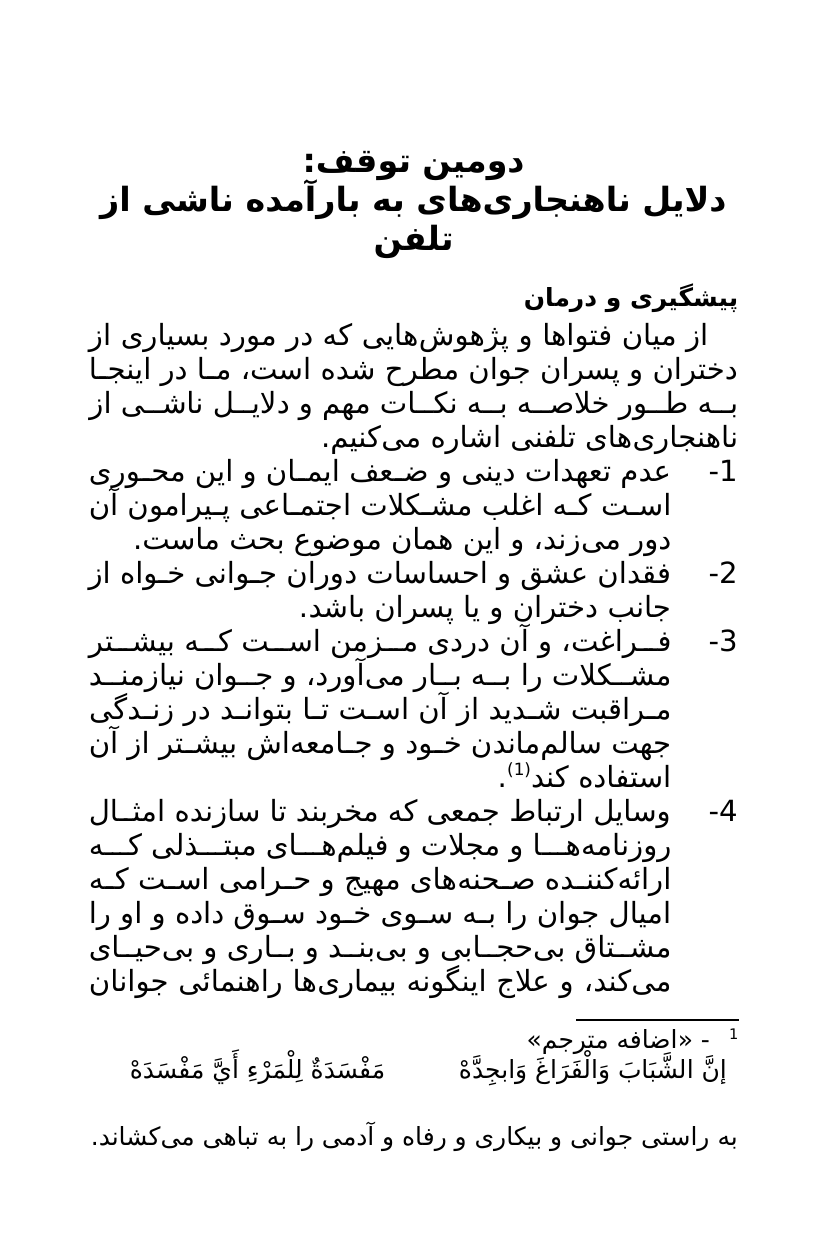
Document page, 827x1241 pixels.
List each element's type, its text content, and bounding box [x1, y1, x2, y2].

text از میان فتواها و پژهوش‌هایی که در مورد بسیاری از دختران و پسران جوان مطرح شده است، ما در اینجا به طور خلاصه به نکات مهم و دلایل ناشی از ناهنجاری‌های تلفنی اشاره می‌کنیم. [89, 319, 738, 454]
list عدم تعهدات دینی و ضعف ایمان و این محوری است که اغلب مشکلات اجتماعی پیرامون آن دور می‌زند، و این همان موضوع بحث ماست. [89, 454, 708, 556]
list فراغت، و آن دردی مزمن است که بیشتر مشکلات را به بار می‌آورد، و جوان نیازمند مراقبت شدید از آن است تا بتواند در زندگی جهت سالم‌ماندن خود و جامعه‌اش بیشتر از آن استفاده کند(). [89, 624, 708, 794]
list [89, 794, 708, 998]
text پیشگیری و درمان [89, 283, 738, 312]
list فقدان عشق و احساسات دوران جوانی خواه از جانب دختران و یا پسران باشد. [89, 556, 708, 624]
text دومین توقف: دلایل ناهنجاری‌های به بارآمده ناشی از تلفن [89, 142, 738, 258]
